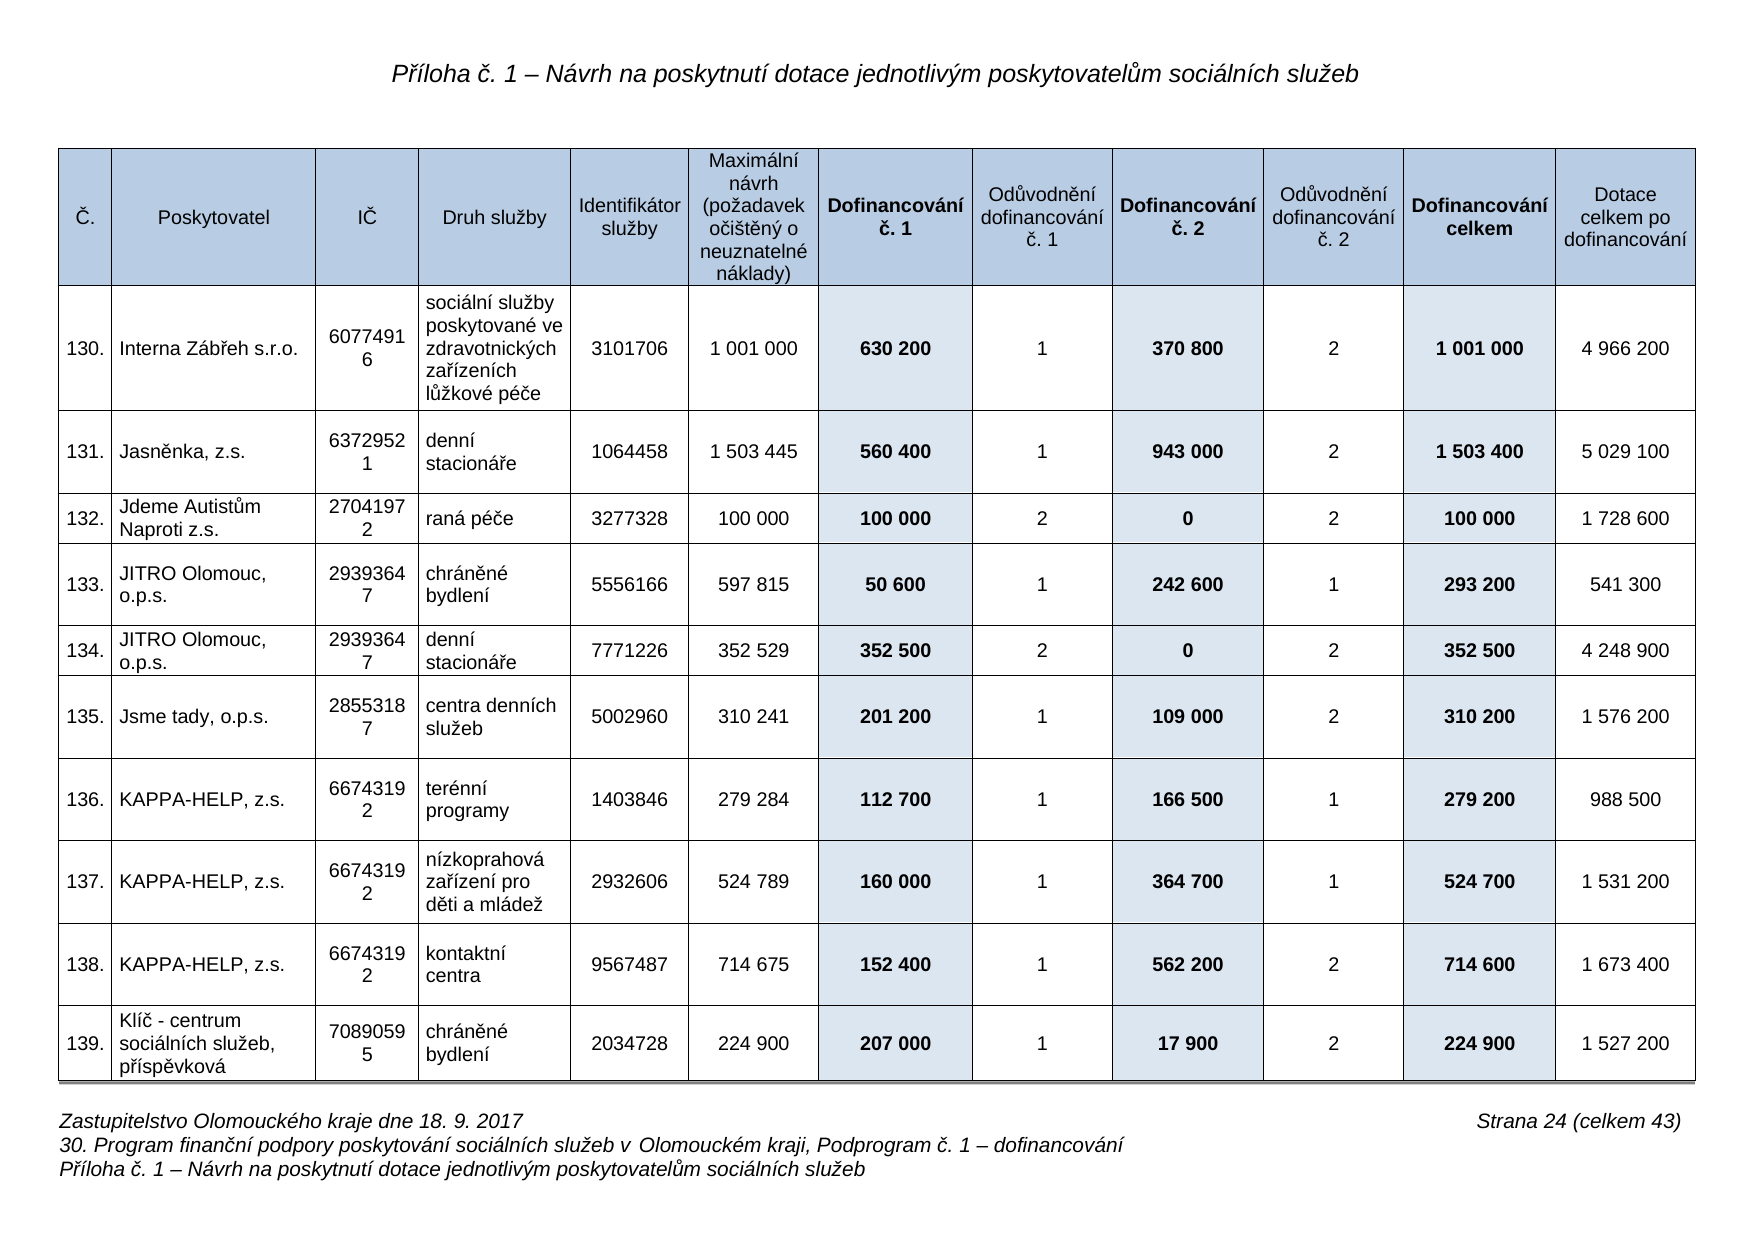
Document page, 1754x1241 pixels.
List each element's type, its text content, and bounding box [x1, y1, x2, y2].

table_cell 28553187 [316, 676, 418, 757]
table_cell 988 500 [1556, 759, 1695, 840]
table_cell 2034728 [571, 1006, 688, 1080]
table_cell 109 000 [1113, 676, 1263, 757]
table_cell 4 248 900 [1556, 626, 1695, 675]
table_header Č. [59, 149, 111, 285]
table_cell KAPPA-HELP, z.s. [112, 924, 315, 1005]
table_cell 2 [973, 626, 1112, 675]
table_cell 1 [973, 286, 1112, 410]
table_cell 70890595 [316, 1006, 418, 1080]
table_cell 242 600 [1113, 544, 1263, 625]
table_cell 17 900 [1113, 1006, 1263, 1080]
table_cell 137. [59, 841, 111, 922]
table_cell 133. [59, 544, 111, 625]
table_cell 0 [1113, 626, 1263, 675]
table_cell 524 700 [1404, 841, 1555, 922]
table_cell 714 675 [689, 924, 818, 1005]
table_cell centra denních služeb [419, 676, 570, 757]
table_cell 5002960 [571, 676, 688, 757]
table_cell 207 000 [819, 1006, 972, 1080]
table_cell 364 700 [1113, 841, 1263, 922]
table_header Maximální návrh (požadavek očištěný o neuznatelné náklady) [689, 149, 818, 285]
table_cell 2 [1264, 676, 1403, 757]
table_cell 201 200 [819, 676, 972, 757]
table_cell 1 [973, 676, 1112, 757]
table_cell 4 966 200 [1556, 286, 1695, 410]
table_cell 139. [59, 1006, 111, 1080]
table_cell 352 500 [819, 626, 972, 675]
table_cell 2 [1264, 924, 1403, 1005]
table_cell 310 200 [1404, 676, 1555, 757]
table_cell chráněné bydlení [419, 544, 570, 625]
table_cell 370 800 [1113, 286, 1263, 410]
table_cell 50 600 [819, 544, 972, 625]
table_cell 130. [59, 286, 111, 410]
table_cell 3277328 [571, 494, 688, 542]
table_cell 310 241 [689, 676, 818, 757]
table_cell 2 [1264, 626, 1403, 675]
table_cell 524 789 [689, 841, 818, 922]
table_cell 714 600 [1404, 924, 1555, 1005]
table_cell 2 [1264, 494, 1403, 542]
table_cell 136. [59, 759, 111, 840]
table_cell 1 [973, 544, 1112, 625]
table_cell 224 900 [689, 1006, 818, 1080]
table_cell 1 [973, 759, 1112, 840]
table_header Dofinancování č. 2 [1113, 149, 1263, 285]
table_cell 29393647 [316, 544, 418, 625]
table_cell 5556166 [571, 544, 688, 625]
table_cell 27041972 [316, 494, 418, 542]
table_cell raná péče [419, 494, 570, 542]
table_cell 100 000 [819, 494, 972, 542]
table_cell 943 000 [1113, 411, 1263, 492]
table_cell 630 200 [819, 286, 972, 410]
table_cell 1 728 600 [1556, 494, 1695, 542]
table_cell 562 200 [1113, 924, 1263, 1005]
table_cell 541 300 [1556, 544, 1695, 625]
table_cell Interna Zábřeh s.r.o. [112, 286, 315, 410]
table_cell 2 [1264, 411, 1403, 492]
table_cell 29393647 [316, 626, 418, 675]
table_cell 66743192 [316, 924, 418, 1005]
table_cell 1 [973, 924, 1112, 1005]
table_header Dotace celkem po dofinancování [1556, 149, 1695, 285]
table_cell 100 000 [689, 494, 818, 542]
table_cell denní stacionáře [419, 626, 570, 675]
table_cell 138. [59, 924, 111, 1005]
table_header Identifikátor služby [571, 149, 688, 285]
table_cell 3101706 [571, 286, 688, 410]
table_cell terénní programy [419, 759, 570, 840]
table_cell 2 [1264, 286, 1403, 410]
table_cell sociální služby poskytované ve zdravotnických zařízeních lůžkové péče [419, 286, 570, 410]
table_header Poskytovatel [112, 149, 315, 285]
table_cell 352 529 [689, 626, 818, 675]
table_cell 60774916 [316, 286, 418, 410]
table_cell 1 531 200 [1556, 841, 1695, 922]
table_cell 132. [59, 494, 111, 542]
table_cell denní stacionáře [419, 411, 570, 492]
table_header Odůvodnění dofinancování č. 2 [1264, 149, 1403, 285]
table_header Odůvodnění dofinancování č. 1 [973, 149, 1112, 285]
table_cell 2932606 [571, 841, 688, 922]
table_cell 66743192 [316, 759, 418, 840]
table_cell KAPPA-HELP, z.s. [112, 841, 315, 922]
table_cell 1 503 445 [689, 411, 818, 492]
table_cell kontaktní centra [419, 924, 570, 1005]
table_cell 1 [1264, 841, 1403, 922]
table_cell 560 400 [819, 411, 972, 492]
table_cell 166 500 [1113, 759, 1263, 840]
table_cell 2 [1264, 1006, 1403, 1080]
table_cell JITRO Olomouc, o.p.s. [112, 544, 315, 625]
table_header Dofinancování č. 1 [819, 149, 972, 285]
table_cell 152 400 [819, 924, 972, 1005]
table_header IČ [316, 149, 418, 285]
table_cell 1 001 000 [689, 286, 818, 410]
table_cell 293 200 [1404, 544, 1555, 625]
table_cell 131. [59, 411, 111, 492]
table_cell 7771226 [571, 626, 688, 675]
table_cell 1 [973, 411, 1112, 492]
table_cell 63729521 [316, 411, 418, 492]
table_cell 1064458 [571, 411, 688, 492]
table_cell 352 500 [1404, 626, 1555, 675]
table_cell 1 001 000 [1404, 286, 1555, 410]
table_cell 5 029 100 [1556, 411, 1695, 492]
table_cell 1403846 [571, 759, 688, 840]
table_cell 1 576 200 [1556, 676, 1695, 757]
table_cell 1 673 400 [1556, 924, 1695, 1005]
table_cell 279 200 [1404, 759, 1555, 840]
table_cell 279 284 [689, 759, 818, 840]
table_cell 1 527 200 [1556, 1006, 1695, 1080]
table_cell 134. [59, 626, 111, 675]
table_cell Jdeme Autistům Naproti z.s. [112, 494, 315, 542]
table_cell 66743192 [316, 841, 418, 922]
table_cell nízkoprahová zařízení pro děti a mládež [419, 841, 570, 922]
table_cell JITRO Olomouc, o.p.s. [112, 626, 315, 675]
table_cell Jasněnka, z.s. [112, 411, 315, 492]
table_cell 9567487 [571, 924, 688, 1005]
table_cell KAPPA-HELP, z.s. [112, 759, 315, 840]
table_cell 2 [973, 494, 1112, 542]
table_cell Klíč - centrum sociálních služeb, příspěvková organizace [112, 1006, 315, 1080]
table_cell 597 815 [689, 544, 818, 625]
table_cell 1 [1264, 759, 1403, 840]
table_cell Jsme tady, o.p.s. [112, 676, 315, 757]
table_cell 1 [973, 1006, 1112, 1080]
table_header Dofinancování celkem [1404, 149, 1555, 285]
table_cell 224 900 [1404, 1006, 1555, 1080]
table_cell 112 700 [819, 759, 972, 840]
table_cell 1 503 400 [1404, 411, 1555, 492]
table_header Druh služby [419, 149, 570, 285]
table_cell 1 [1264, 544, 1403, 625]
table_cell chráněné bydlení [419, 1006, 570, 1080]
table_cell 135. [59, 676, 111, 757]
table_cell 0 [1113, 494, 1263, 542]
table_cell 100 000 [1404, 494, 1555, 542]
table_cell 1 [973, 841, 1112, 922]
table_cell 160 000 [819, 841, 972, 922]
